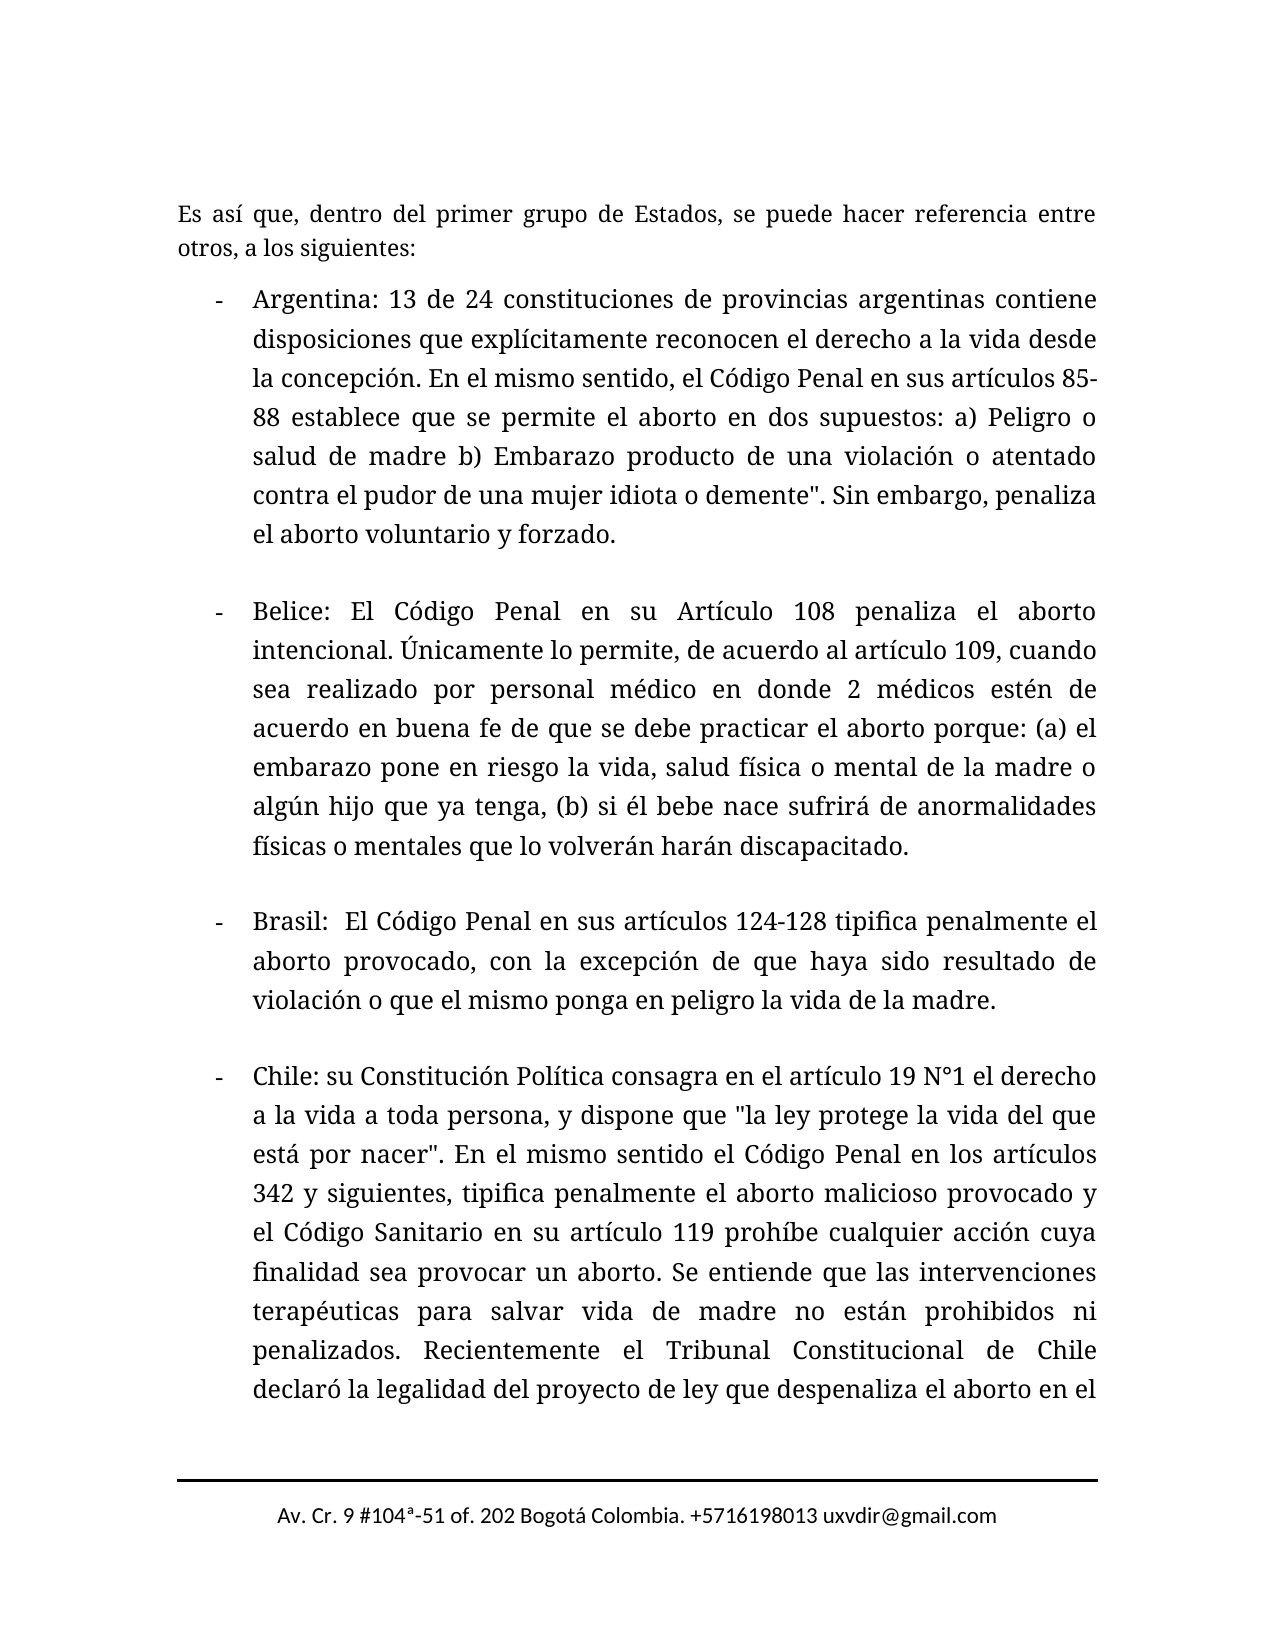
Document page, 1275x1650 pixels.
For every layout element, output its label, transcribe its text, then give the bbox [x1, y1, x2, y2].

list Argentina: 13 de 24 constituciones de provincias argentinas contiene disposiciones que explícitamente reconocen el derecho a la vida desde la concepción. En el mismo sentido, el Código Penal en sus artículos 85-88 establece que se permite el aborto en dos supuestos: a) Peligro o salud de madre b) Embarazo producto de una violación o atentado contra el pudor de una mujer idiota o demente". Sin embargo, penaliza el aborto voluntario y forzado. [215, 282, 1098, 551]
text Es así que, dentro del primer grupo de Estados, se puede hacer referencia entre otros, a los siguientes: [177, 198, 1098, 263]
list Belice: El Código Penal en su Artículo 108 penaliza el aborto intencional. Únicamente lo permite, de acuerdo al artículo 109, cuando sea realizado por personal médico en donde 2 médicos estén de acuerdo en buena fe de que se debe practicar el aborto porque: (a) el embarazo pone en riesgo la vida, salud física o mental de la madre o algún hijo que ya tenga, (b) si él bebe nace sufrirá de anormalidades físicas o mentales que lo volverán harán discapacitado. [215, 593, 1098, 862]
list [215, 1058, 1098, 1406]
list Brasil: El Código Penal en sus artículos 124-128 tipifica penalmente el aborto provocado, con la excepción de que haya sido resultado de violación o que el mismo ponga en peligro la vida de la madre. [215, 904, 1098, 1016]
